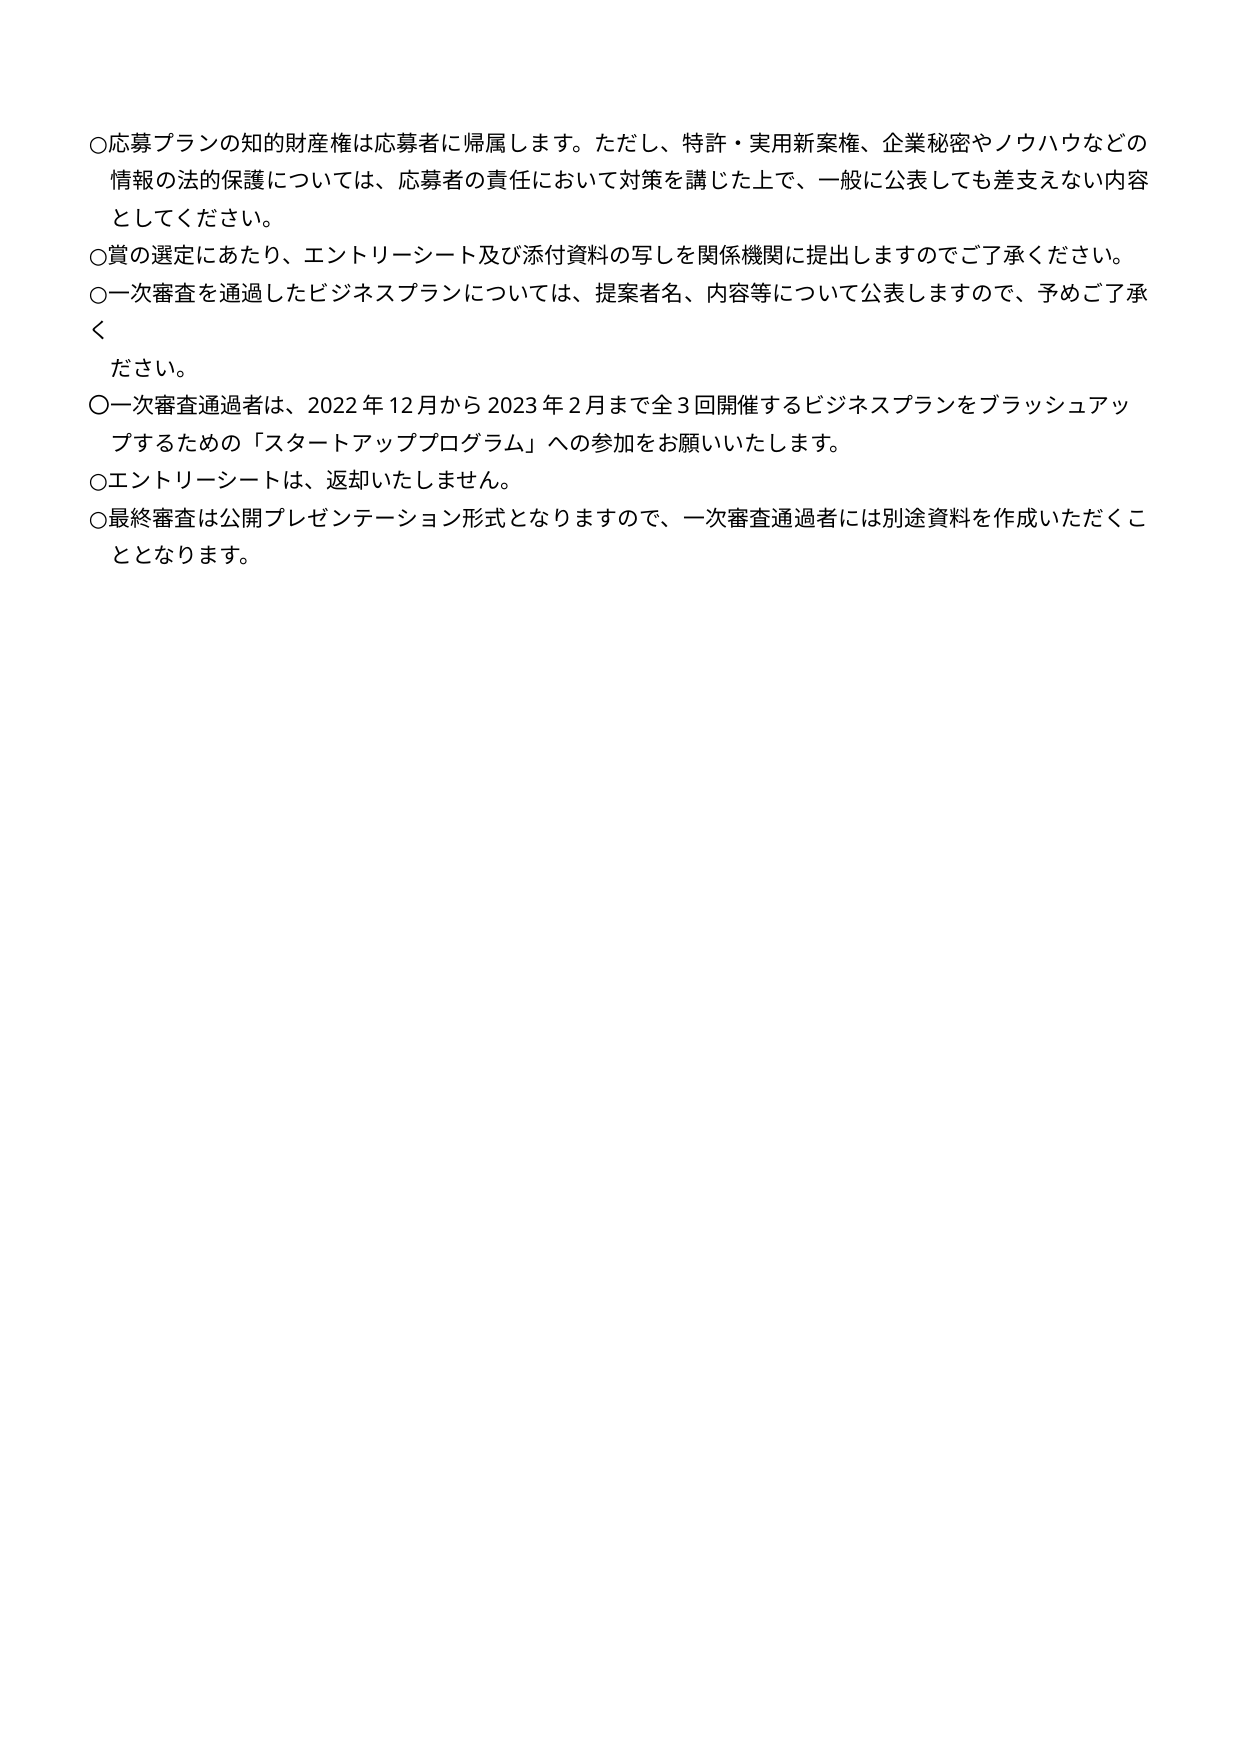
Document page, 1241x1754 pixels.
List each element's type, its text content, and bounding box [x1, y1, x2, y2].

text ○一次審査を通過したビジネスプランについては、提案者名、内容等について公表しますので、予めご了承く [89, 273, 1152, 348]
text プするための「スタートアッププログラム」への参加をお願いいたします。 [89, 423, 1152, 460]
text ○賞の選定にあたり、エントリーシート及び添付資料の写しを関係機関に提出しますのでご了承ください。 [89, 235, 1152, 273]
text 〇一次審査通過者は、2022年12月から2023年2月まで全3回開催するビジネスプランをブラッシュアッ [89, 385, 1152, 423]
text ださい。 [89, 348, 1152, 385]
text ○応募プランの知的財産権は応募者に帰属します。ただし、特許・実用新案権、企業秘密やノウハウなどの情報の法的保護については、応募者の責任において対策を講じた上で、一般に公表しても差支えない内容としてください。 [89, 123, 1152, 235]
text ○最終審査は公開プレゼンテーション形式となりますので、一次審査通過者には別途資料を作成いただくこととなります。 [89, 498, 1152, 573]
text ○エントリーシートは、返却いたしません。 [89, 460, 1152, 498]
